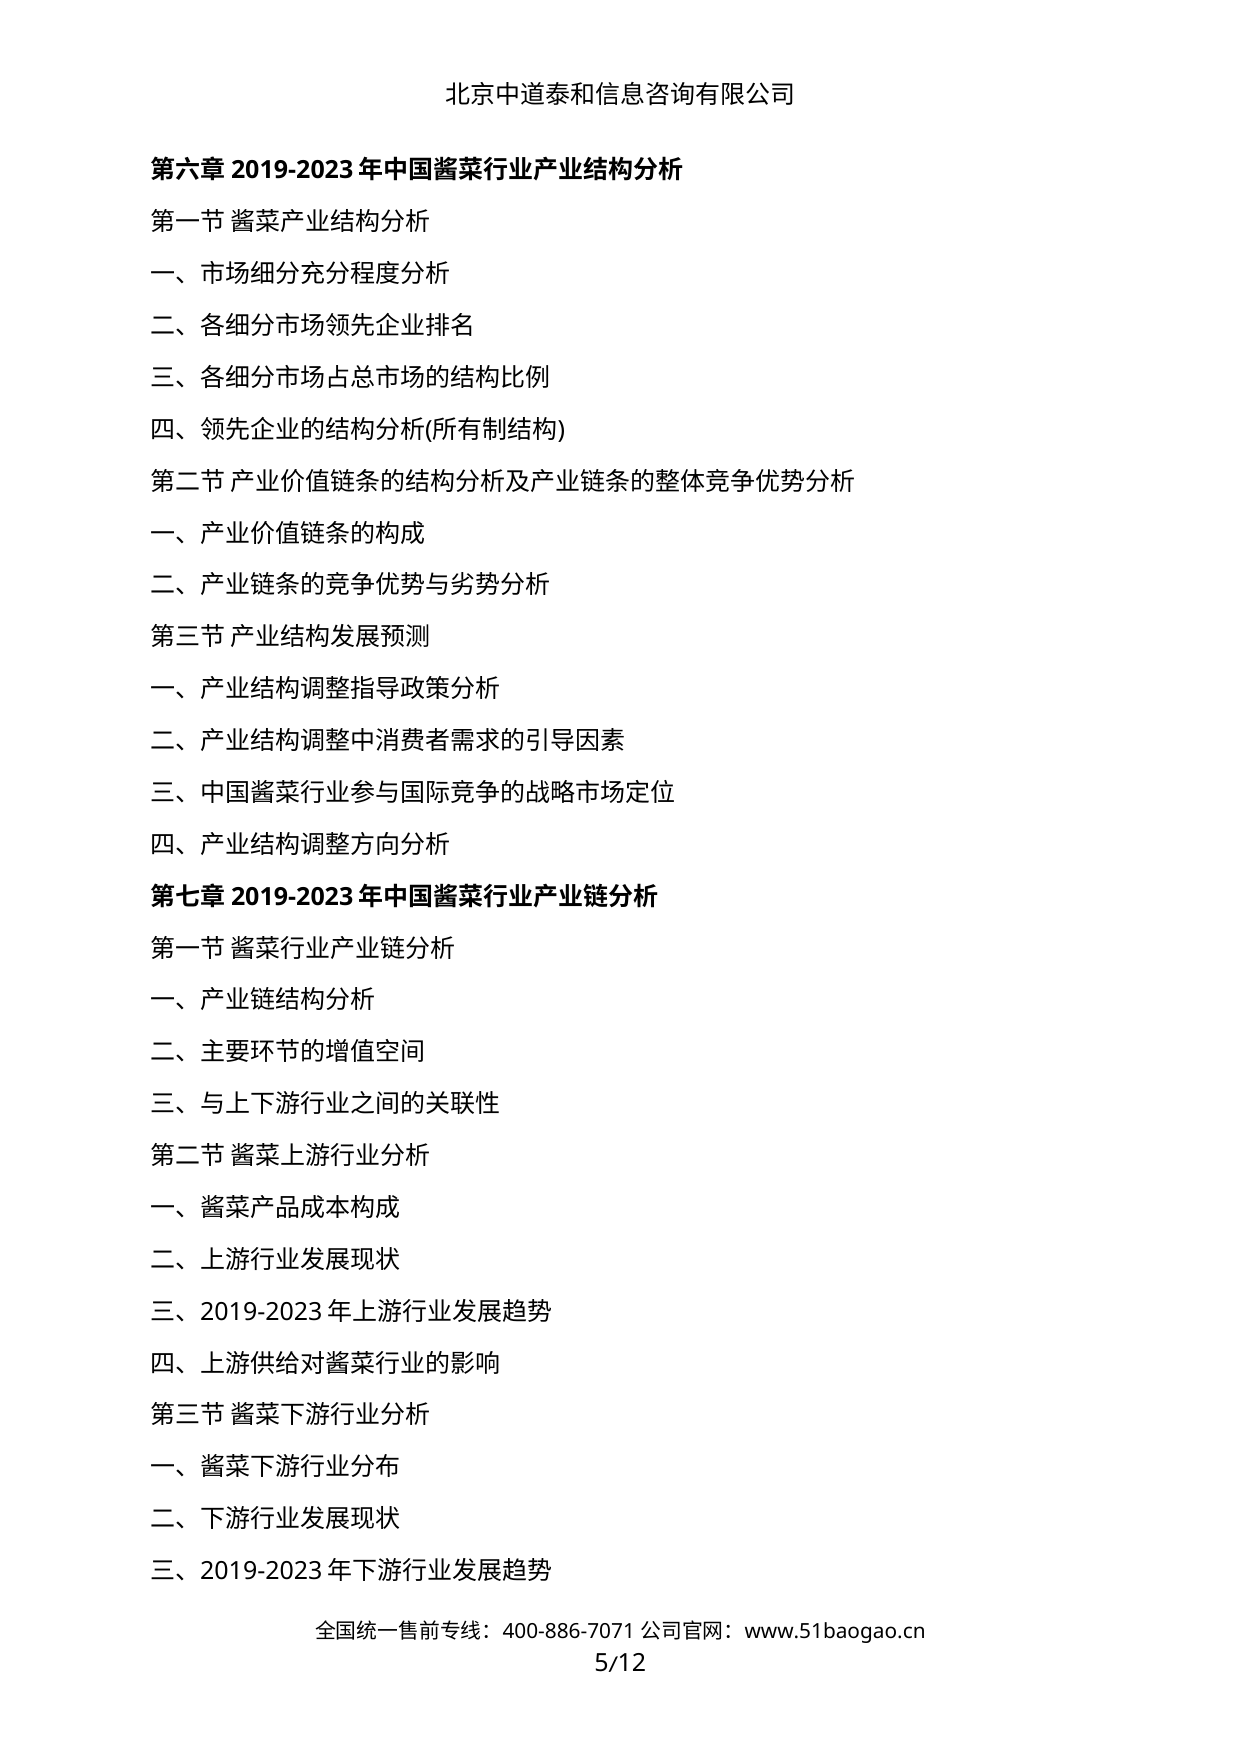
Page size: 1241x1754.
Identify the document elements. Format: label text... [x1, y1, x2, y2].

text 一、酱菜下游行业分布 [150, 1447, 1090, 1483]
text 第三节 酱菜下游行业分析 [150, 1395, 1090, 1431]
text 二、主要环节的增值空间 [150, 1032, 1090, 1068]
text 第二节 产业价值链条的结构分析及产业链条的整体竞争优势分析 [150, 461, 1090, 497]
text 一、市场细分充分程度分析 [150, 254, 1090, 290]
text 第六章 2019-2023年中国酱菜行业产业结构分析 [150, 150, 1090, 186]
text 二、产业结构调整中消费者需求的引导因素 [150, 721, 1090, 757]
text 第一节 酱菜行业产业链分析 [150, 928, 1090, 964]
text 四、上游供给对酱菜行业的影响 [150, 1343, 1090, 1379]
text 三、各细分市场占总市场的结构比例 [150, 357, 1090, 394]
text 一、产业结构调整指导政策分析 [150, 669, 1090, 705]
text 二、各细分市场领先企业排名 [150, 306, 1090, 342]
text 四、领先企业的结构分析(所有制结构) [150, 409, 1090, 446]
text 三、与上下游行业之间的关联性 [150, 1084, 1090, 1120]
text 一、产业价值链条的构成 [150, 513, 1090, 549]
text 第一节 酱菜产业结构分析 [150, 202, 1090, 238]
text 一、产业链结构分析 [150, 980, 1090, 1016]
text 四、产业结构调整方向分析 [150, 824, 1090, 861]
text 三、2019-2023年上游行业发展趋势 [150, 1291, 1090, 1327]
text 三、2019-2023年下游行业发展趋势 [150, 1551, 1090, 1587]
text 二、上游行业发展现状 [150, 1239, 1090, 1276]
text 第七章 2019-2023年中国酱菜行业产业链分析 [150, 876, 1090, 912]
text 第二节 酱菜上游行业分析 [150, 1136, 1090, 1172]
text 二、产业链条的竞争优势与劣势分析 [150, 565, 1090, 601]
text 二、下游行业发展现状 [150, 1499, 1090, 1535]
text 三、中国酱菜行业参与国际竞争的战略市场定位 [150, 772, 1090, 809]
text 第三节 产业结构发展预测 [150, 617, 1090, 653]
text 一、酱菜产品成本构成 [150, 1187, 1090, 1224]
